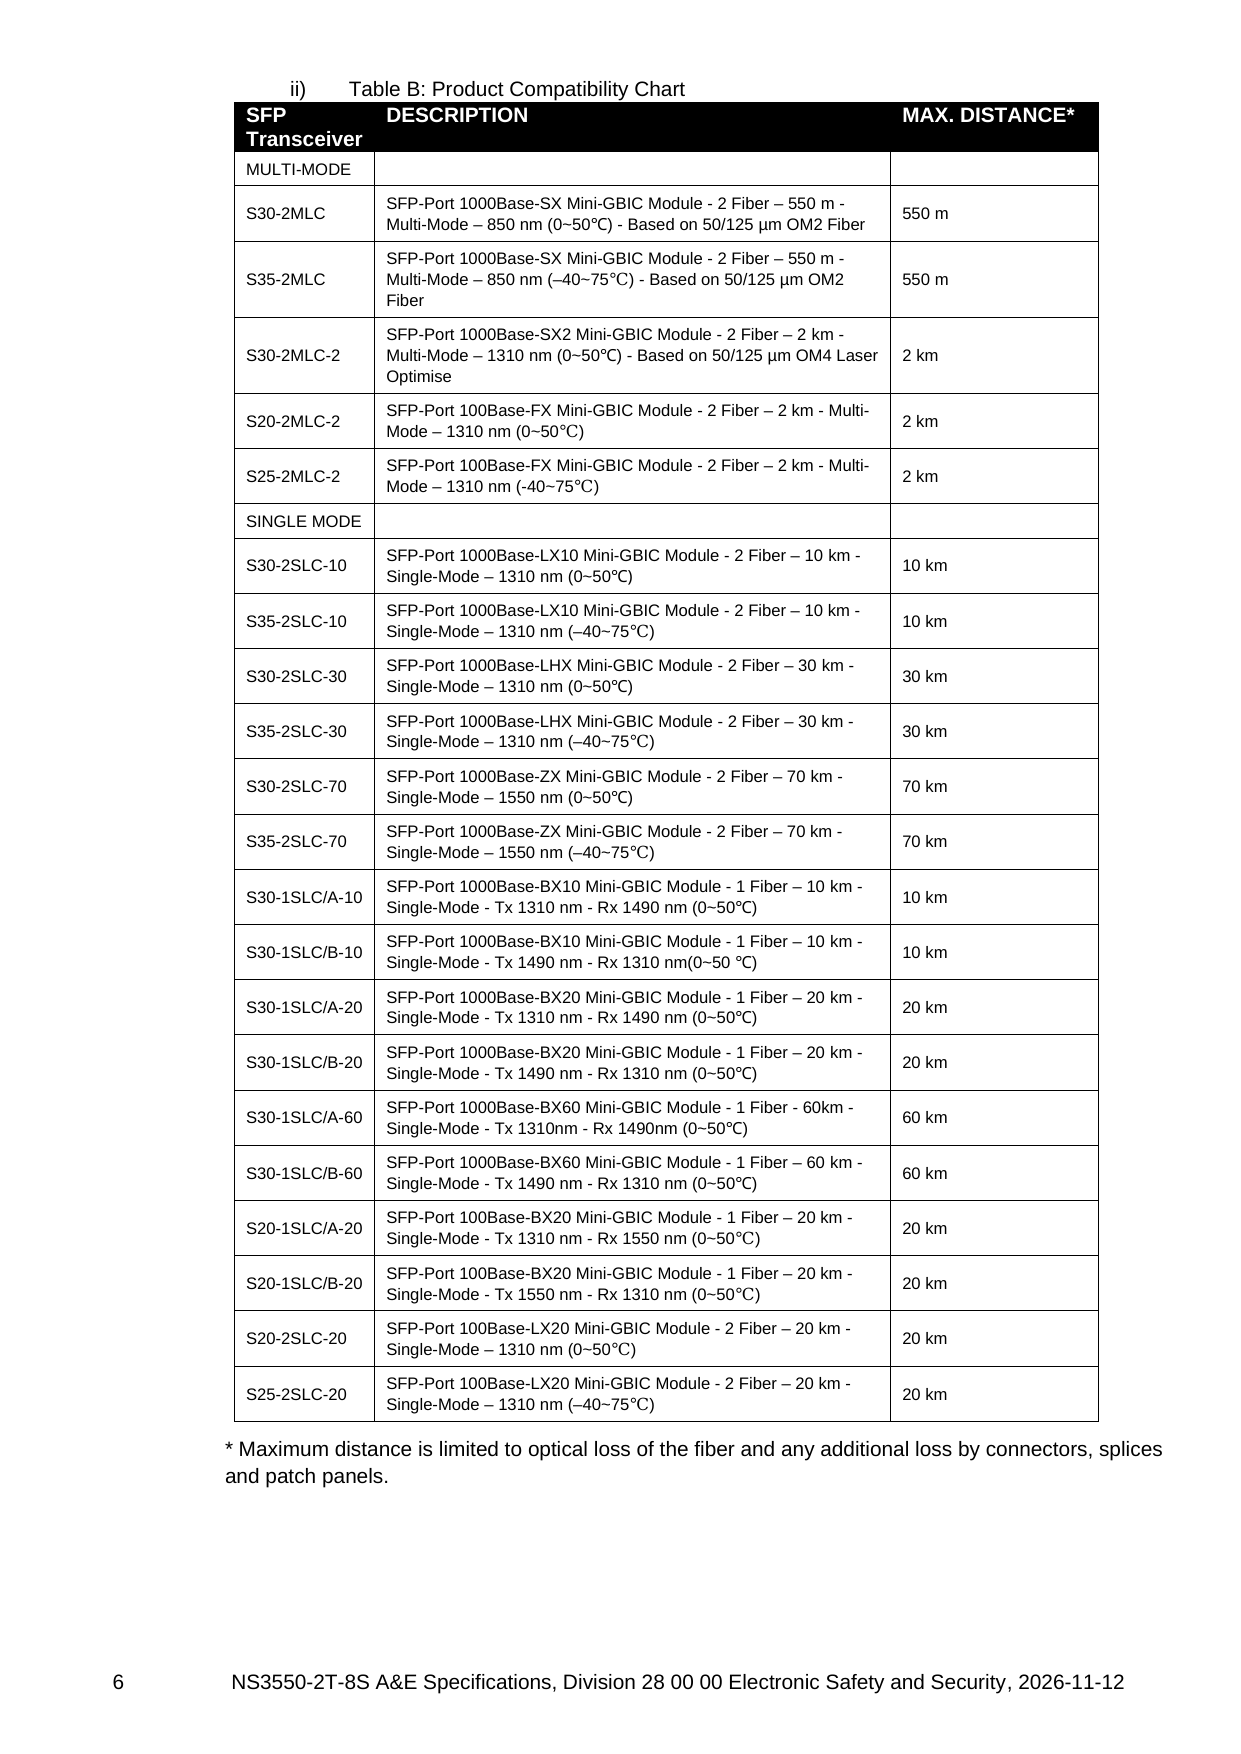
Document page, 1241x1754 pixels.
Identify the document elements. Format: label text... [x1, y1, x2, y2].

table_cell SFP-Port 1000Base-BX20 Mini-GBIC Module - 1 Fiber – 20 km - Single-Mode - Tx 1310 nm - Rx 1490 nm (0~) [375, 980, 890, 1034]
table_cell 20 km [891, 1311, 1098, 1366]
table_cell S30-2MLC-2 [235, 318, 374, 393]
table_cell [891, 186, 1098, 241]
table_cell 20 km [891, 1201, 1098, 1255]
table_cell 10 km [891, 594, 1098, 648]
subtitle Table B: Product Compatibility Chart [290, 75, 1165, 102]
table_cell [891, 504, 1098, 537]
table_cell 70 km [891, 815, 1098, 869]
table_cell 2 km [891, 449, 1098, 503]
table_cell 20 km [891, 1035, 1098, 1089]
table_cell [891, 152, 1098, 185]
table_cell SFP-Port 1000Base-BX10 Mini-GBIC Module - 1 Fiber – 10 km - Single-Mode - Tx 1310 nm - Rx 1490 nm (0~) [375, 870, 890, 924]
table_cell SFP-Port 100Base-BX20 Mini-GBIC Module - 1 Fiber – 20 km - Single-Mode - Tx 1550 nm - Rx 1310 nm (0~50℃) [375, 1256, 890, 1310]
table_cell 20 km [891, 980, 1098, 1034]
table_cell SFP-Port 100Base-BX20 Mini-GBIC Module - 1 Fiber – 20 km - Single-Mode - Tx 1310 nm - Rx 1550 nm (0~50℃) [375, 1201, 890, 1255]
table_header SFP Transceiver [235, 103, 374, 151]
table_cell S35-2SLC-30 [235, 704, 374, 758]
table_cell S25-2SLC-20 [235, 1367, 374, 1421]
table_cell 550 m [891, 242, 1098, 317]
table_cell 30 km [891, 649, 1098, 703]
table_cell 60 km [891, 1146, 1098, 1200]
table_cell S25-2MLC-2 [235, 449, 374, 503]
table_cell 60 km [891, 1091, 1098, 1145]
table_cell S30-1SLC/B-60 [235, 1146, 374, 1200]
table_cell SFP-Port 1000Base-LX10 Mini-GBIC Module - 2 Fiber – 10 km - Single-Mode – 1310 nm (–40~75℃) [375, 594, 890, 648]
table_cell S30-2MLC [235, 186, 374, 241]
table_cell 2 km [891, 394, 1098, 448]
table_cell SFP-Port 100Base-LX20 Mini-GBIC Module - 2 Fiber – 20 km - Single-Mode – 1310 nm (–40~75℃) [375, 1367, 890, 1421]
table_cell S30-1SLC/B-10 [235, 925, 374, 979]
table_cell SFP-Port 1000Base-LX10 Mini-GBIC Module - 2 Fiber – 10 km - Single-Mode – 1310 nm (0~) [375, 539, 890, 593]
table_cell SFP-Port 1000Base-SX Mini-GBIC Module - 2 Fiber – - Multi-Mode – 850 nm (0~) - Based on 50/125 µm OM2 Fiber [375, 186, 890, 241]
table_cell S30-1SLC/A-60 [235, 1091, 374, 1145]
table_cell S20-1SLC/A-20 [235, 1201, 374, 1255]
table_cell SFP-Port 1000Base-ZX Mini-GBIC Module - 2 Fiber – 70 km - Single-Mode – 1550 nm (0~) [375, 759, 890, 813]
table_cell 20 km [891, 1367, 1098, 1421]
table_cell SFP-Port 100Base-FX Mini-GBIC Module - 2 Fiber – 2 km - Multi-Mode – 1310 nm (0~50℃) [375, 394, 890, 448]
table_cell S30-1SLC/A-20 [235, 980, 374, 1034]
table_cell SFP-Port 100Base-LX20 Mini-GBIC Module - 2 Fiber – 20 km - Single-Mode – 1310 nm (0~50℃) [375, 1311, 890, 1366]
table_cell MULTI-MODE [235, 152, 374, 185]
table_cell S30-2SLC-30 [235, 649, 374, 703]
table_cell SFP-Port 1000Base-SX2 Mini-GBIC Module - 2 Fiber – 2 km - Multi-Mode – 1310 nm (0~) - Based on 50/125 µm OM4 Laser Optimise [375, 318, 890, 393]
table_cell 30 km [891, 704, 1098, 758]
table_cell SFP-Port 1000Base-BX60 Mini-GBIC Module - 1 Fiber – 60 km - Single-Mode - Tx 1490 nm - Rx 1310 nm (0~) [375, 1146, 890, 1200]
table_cell S30-1SLC/B-20 [235, 1035, 374, 1089]
table_cell S35-2SLC-70 [235, 815, 374, 869]
table_cell SFP-Port 1000Base-ZX Mini-GBIC Module - 2 Fiber – 70 km - Single-Mode – 1550 nm (–40~75℃) [375, 815, 890, 869]
table_cell 10 km [891, 539, 1098, 593]
table_cell S30-2SLC-70 [235, 759, 374, 813]
table_cell SFP-Port 1000Base-BX20 Mini-GBIC Module - 1 Fiber – 20 km - Single-Mode - Tx 1490 nm - Rx 1310 nm (0~) [375, 1035, 890, 1089]
table_cell 2 km [891, 318, 1098, 393]
table_cell [375, 152, 890, 185]
table_cell SFP-Port 100Base-FX Mini-GBIC Module - 2 Fiber – 2 km - Multi-Mode – 1310 nm (-40~75℃) [375, 449, 890, 503]
table_cell 20 km [891, 1256, 1098, 1310]
table_cell S30-2SLC-10 [235, 539, 374, 593]
table_cell S35-2SLC-10 [235, 594, 374, 648]
table_cell SINGLE MODE [235, 504, 374, 537]
table_cell 70 km [891, 759, 1098, 813]
table_cell [375, 504, 890, 537]
table_cell SFP-Port 1000Base-LHX Mini-GBIC Module - 2 Fiber – 30 km - Single-Mode – 1310 nm (0~) [375, 649, 890, 703]
table_cell SFP-Port 1000Base-LHX Mini-GBIC Module - 2 Fiber – 30 km - Single-Mode – 1310 nm (–40~75℃) [375, 704, 890, 758]
table_cell S20-2SLC-20 [235, 1311, 374, 1366]
table_cell S20-2MLC-2 [235, 394, 374, 448]
table_header MAX. DISTANCE* [891, 103, 1098, 151]
table_cell SFP-Port 1000Base-BX60 Mini-GBIC Module - 1 Fiber - 60km - Single-Mode - Tx 1310nm - Rx 1490nm (0~) [375, 1091, 890, 1145]
table_cell SFP-Port 1000Base-SX Mini-GBIC Module - 2 Fiber – 550 m - Multi-Mode – 850 nm (–40~75℃) - Based on 50/125 µm OM2 Fiber [375, 242, 890, 317]
table_cell SFP-Port 1000Base-BX10 Mini-GBIC Module - 1 Fiber – 10 km - Single-Mode - Tx 1490 nm - Rx 1310 nm(0~) [375, 925, 890, 979]
table_cell S30-1SLC/A-10 [235, 870, 374, 924]
table_cell 10 km [891, 870, 1098, 924]
table_header DESCRIPTION [375, 103, 890, 151]
text * Maximum distance is limited to optical loss of the fiber and any additional loss by connectors, splices and patch panels. [225, 1434, 1165, 1488]
table_cell S35-2MLC [235, 242, 374, 317]
table_cell 10 km [891, 925, 1098, 979]
table_cell S20-1SLC/B-20 [235, 1256, 374, 1310]
